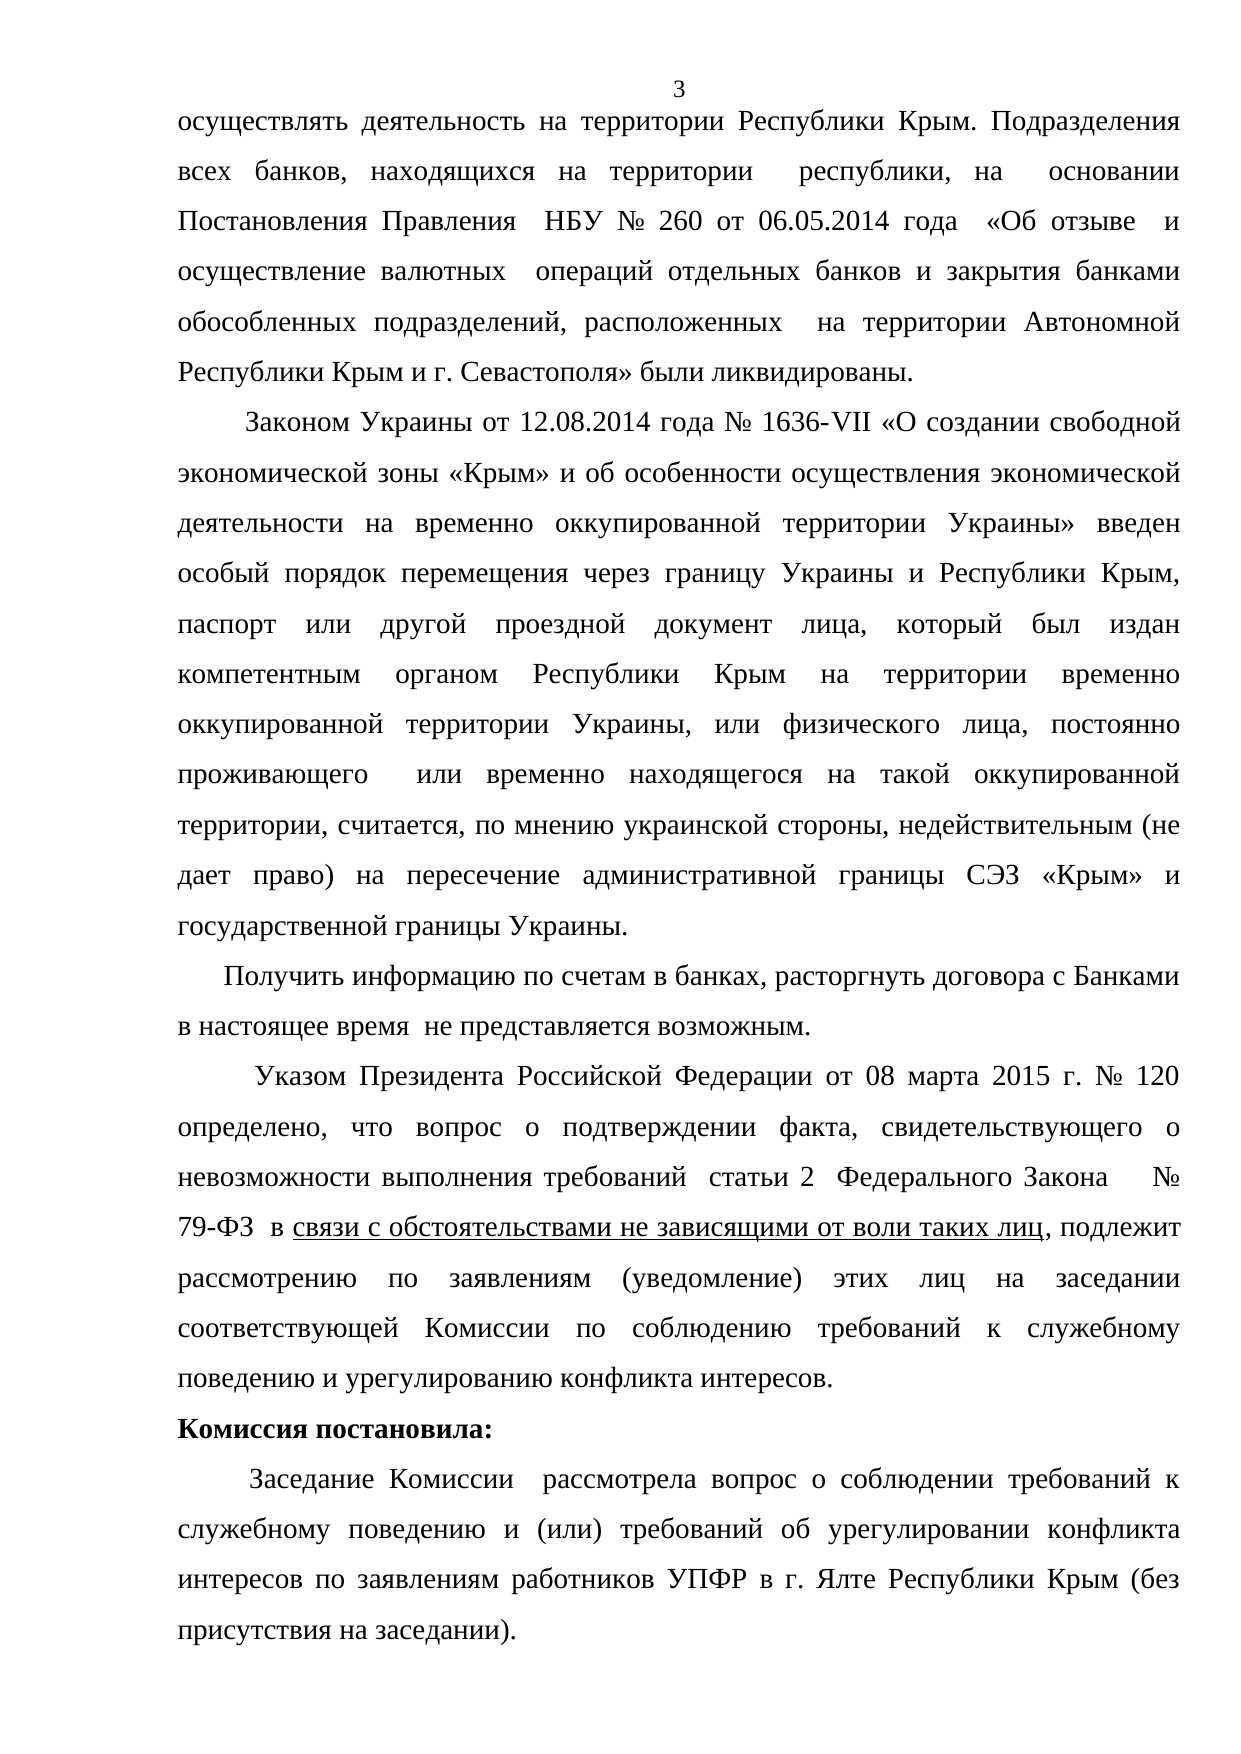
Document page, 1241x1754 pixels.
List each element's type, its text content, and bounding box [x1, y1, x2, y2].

text Комиссия постановила: [177, 1411, 1181, 1444]
text Законом Украины от 12.08.2014 года № 1636-VII «О создании свободной экономической зоны «Крым» и об особенности осуществления экономической деятельности на временно оккупированной территории Украины» введен особый порядок перемещения через границу Украины и Республики Крым, паспорт или другой проездной документ лица, который был издан компетентным органом Республики Крым на территории временно оккупированной территории Украины, или физического лица, постоянно проживающего или временно находящегося на такой оккупированной территории, считается, по мнению украинской стороны, недействительным (не дает право) на пересечение административной границы СЭЗ «Крым» и государственной границы Украины. [177, 404, 1181, 941]
text Указом Президента Российской Федерации от 08 марта 2015 г. № 120 определено, что вопрос о подтверждении факта, свидетельствующего о невозможности выполнения требований статьи 2 Федерального Закона № 79-ФЗ в связи с обстоятельствами не зависящими от воли таких лиц, подлежит рассмотрению по заявлениям (уведомление) этих лиц на заседании соответствующей Комиссии по соблюдению требований к служебному поведению и урегулированию конфликта интересов. [177, 1058, 1181, 1394]
text Получить информацию по счетам в банках, расторгнуть договора с Банками в настоящее время не представляется возможным. [177, 958, 1181, 1042]
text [177, 103, 1181, 388]
text Заседание Комиссии рассмотрела вопрос о соблюдении требований к служебному поведению и (или) требований об урегулировании конфликта интересов по заявлениям работников УПФР в г. Ялте Республики Крым (без присутствия на заседании). [177, 1461, 1181, 1646]
